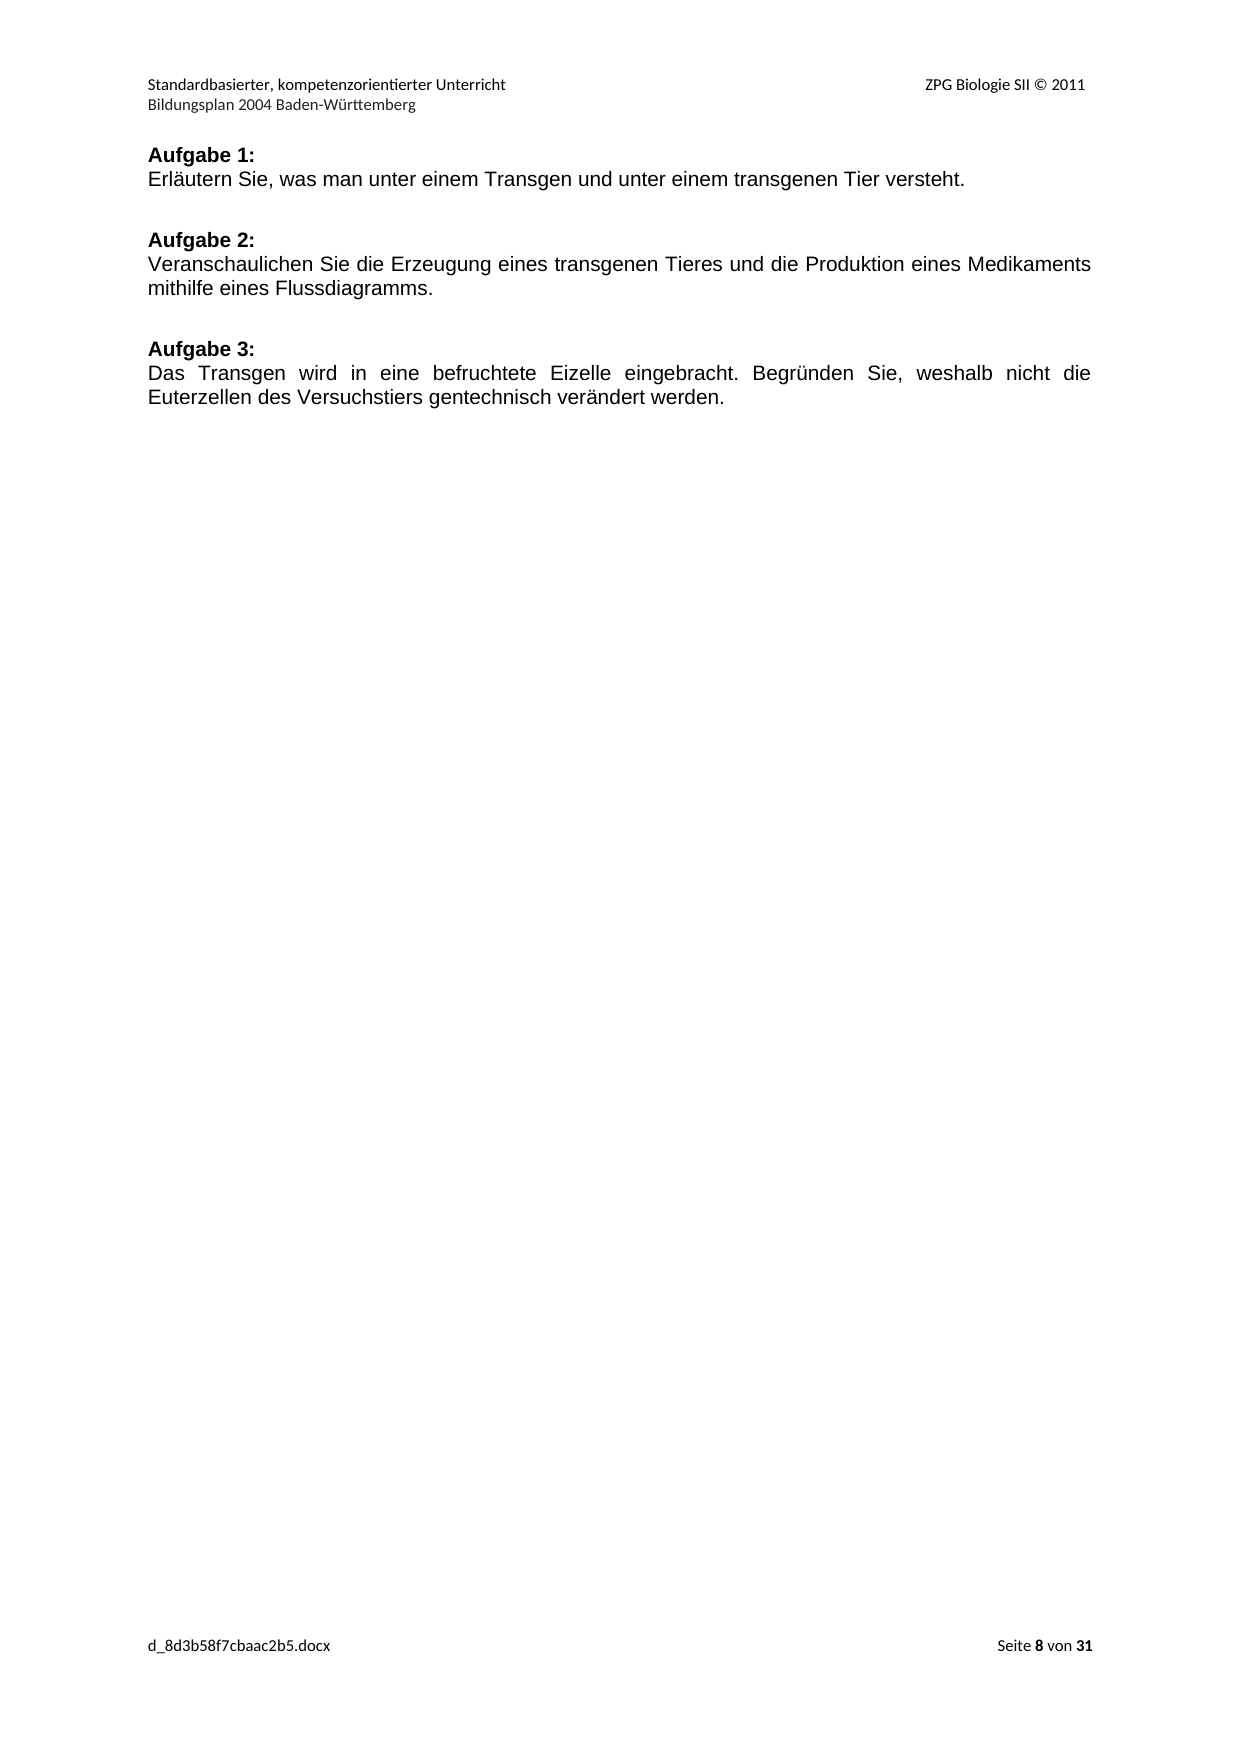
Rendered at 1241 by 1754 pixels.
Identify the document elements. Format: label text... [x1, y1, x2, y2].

text Das Transgen wird in eine befruchtete Eizelle eingebracht. Begründen Sie, weshalb nicht die Euterzellen des Versuchstiers gentechnisch verändert werden. [148, 361, 1092, 409]
text Aufgabe 3: [148, 337, 1092, 361]
text Erläutern Sie, was man unter einem Transgen und unter einem transgenen Tier versteht. [148, 166, 1092, 190]
text Veranschaulichen Sie die Erzeugung eines transgenen Tieres und die Produktion eines Medikaments mithilfe eines Flussdiagramms. [148, 252, 1092, 300]
text Aufgabe 2: [148, 228, 1092, 252]
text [148, 142, 1092, 166]
